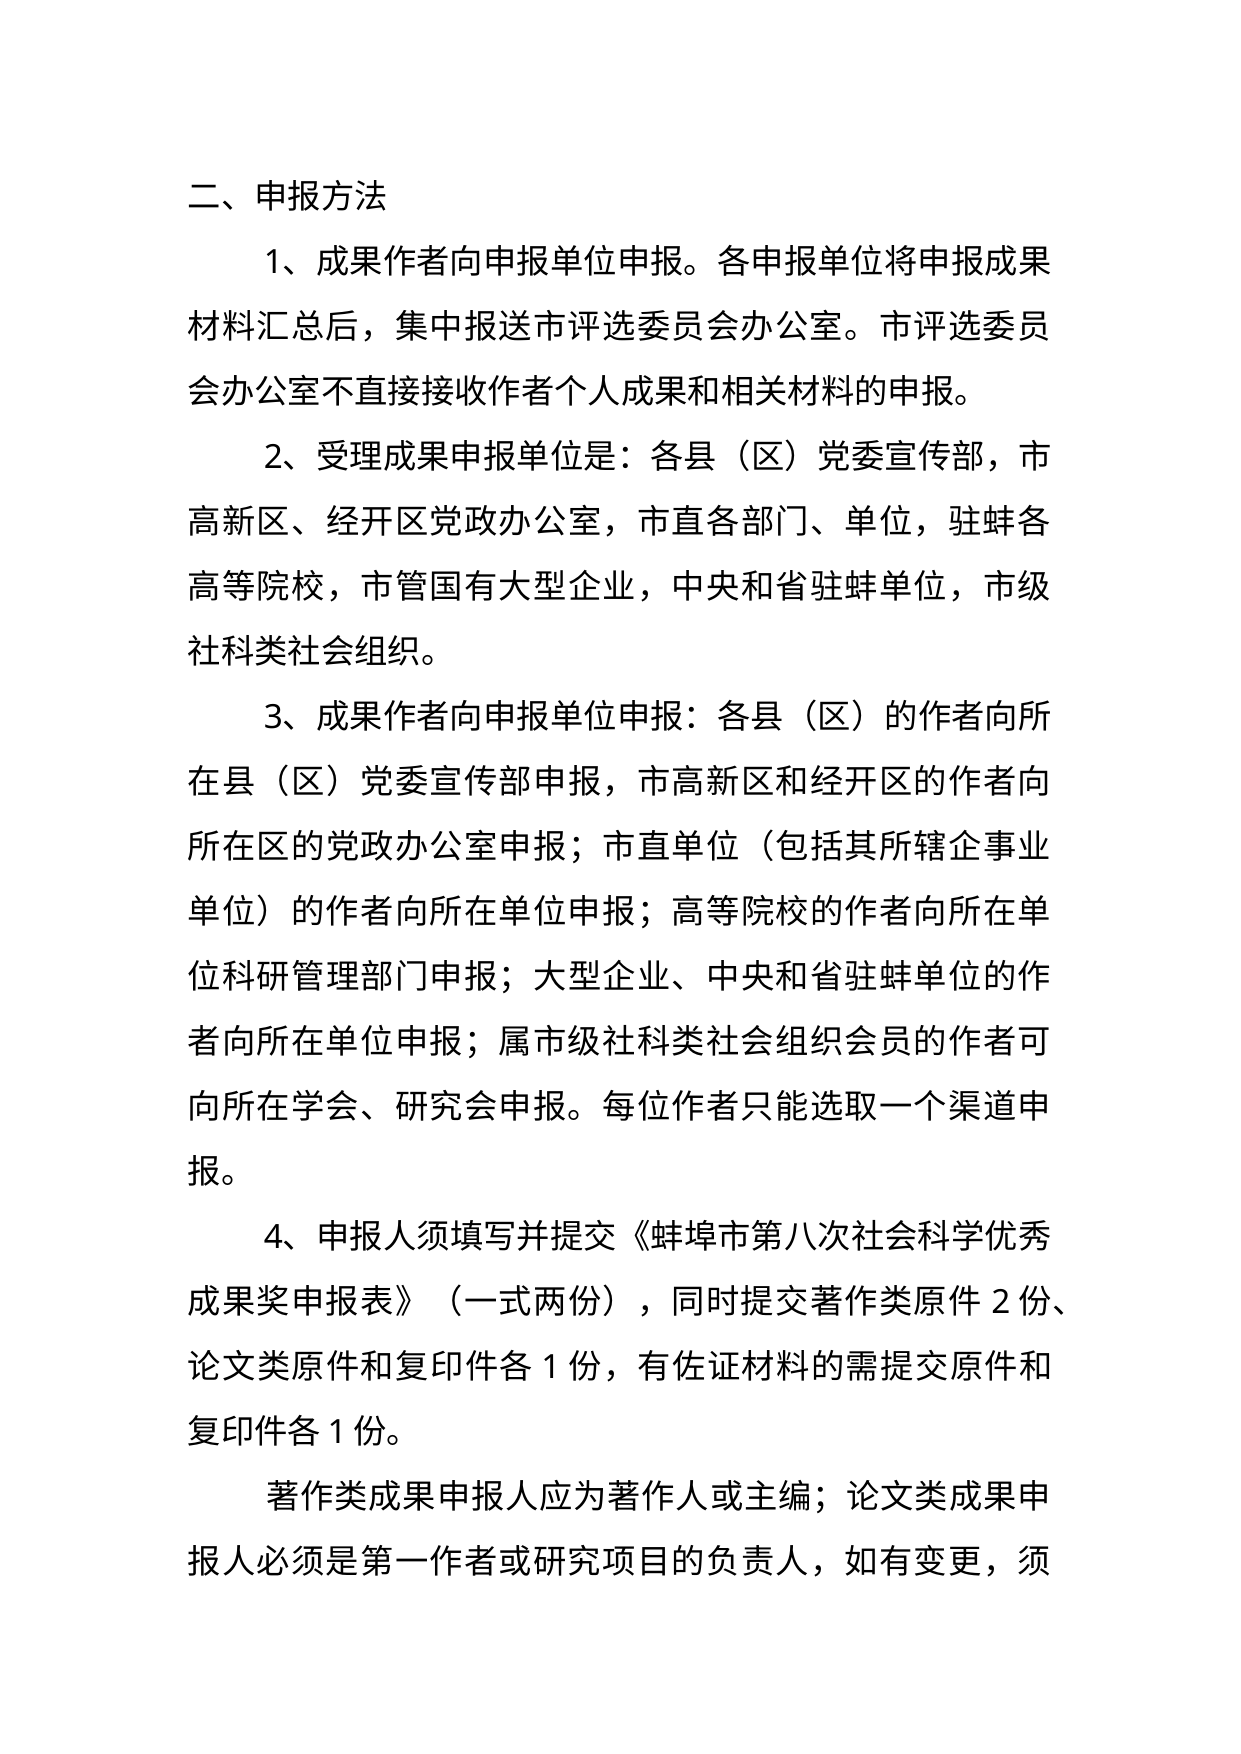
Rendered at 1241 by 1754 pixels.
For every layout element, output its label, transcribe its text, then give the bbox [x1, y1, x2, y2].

text 3、成果作者向申报单位申报：各县（区）的作者向所在县（区）党委宣传部申报，市高新区和经开区的作者向所在区的党政办公室申报；市直单位（包括其所辖企事业单位）的作者向所在单位申报；高等院校的作者向所在单位科研管理部门申报；大型企业、中央和省驻蚌单位的作者向所在单位申报；属市级社科类社会组织会员的作者可向所在学会、研究会申报。每位作者只能选取一个渠道申报。 [187, 682, 1053, 1202]
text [187, 1462, 1053, 1592]
text 4、申报人须填写并提交《蚌埠市第八次社会科学优秀成果奖申报表》（一式两份），同时提交著作类原件2份、论文类原件和复印件各1份，有佐证材料的需提交原件和复印件各1份。 [187, 1202, 1053, 1462]
text 1、成果作者向申报单位申报。各申报单位将申报成果材料汇总后，集中报送市评选委员会办公室。市评选委员会办公室不直接接收作者个人成果和相关材料的申报。 [187, 227, 1053, 422]
text 二、申报方法 [187, 162, 1053, 227]
text 2、受理成果申报单位是：各县（区）党委宣传部，市高新区、经开区党政办公室，市直各部门、单位，驻蚌各高等院校，市管国有大型企业，中央和省驻蚌单位，市级社科类社会组织。 [187, 422, 1053, 682]
